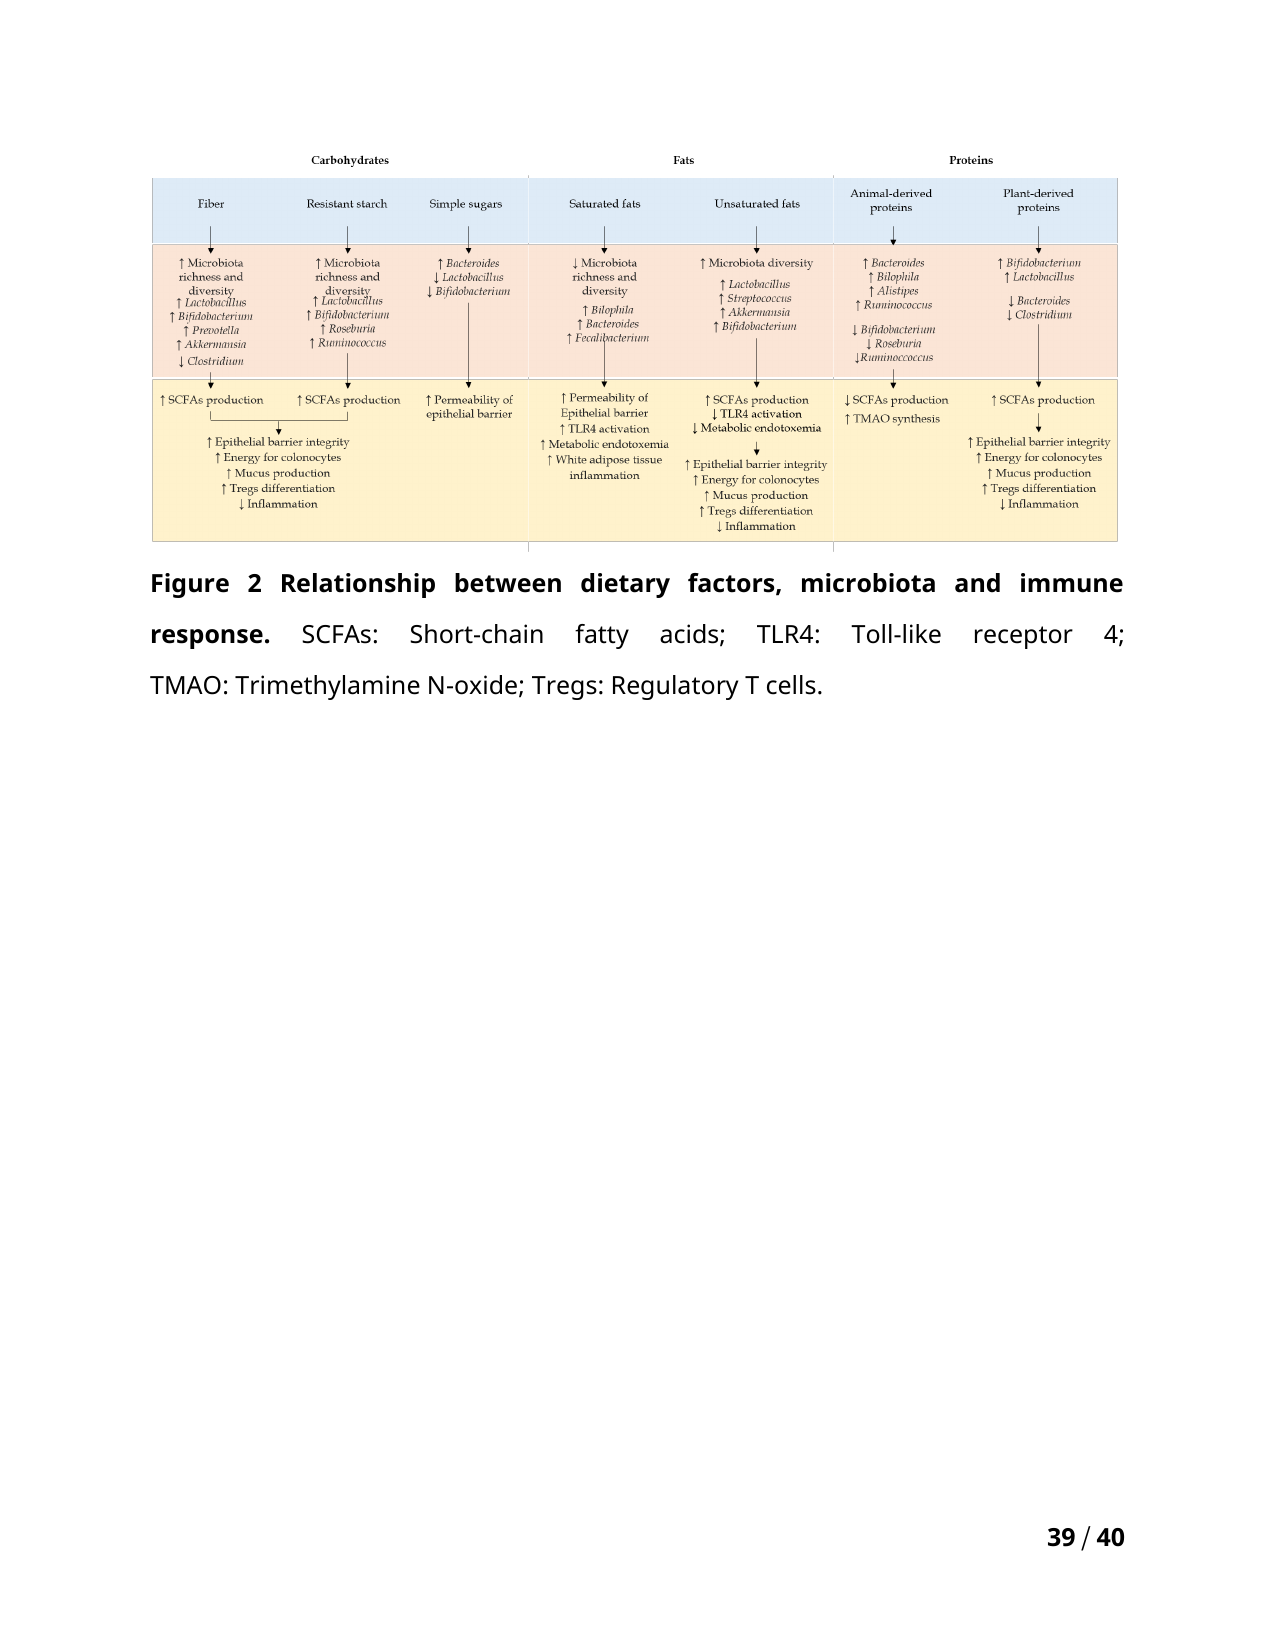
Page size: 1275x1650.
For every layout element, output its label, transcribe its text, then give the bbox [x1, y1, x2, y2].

picture [150, 150, 1125, 552]
text Figure 2 Relationship between dietary factors, microbiota and immune response. SCFAs: short-chain fatty acids; TLR4: toll-like receptor 4; TMAO: trimethylamine N-oxide; Tregs: regulatory T cells. [150, 566, 1125, 702]
